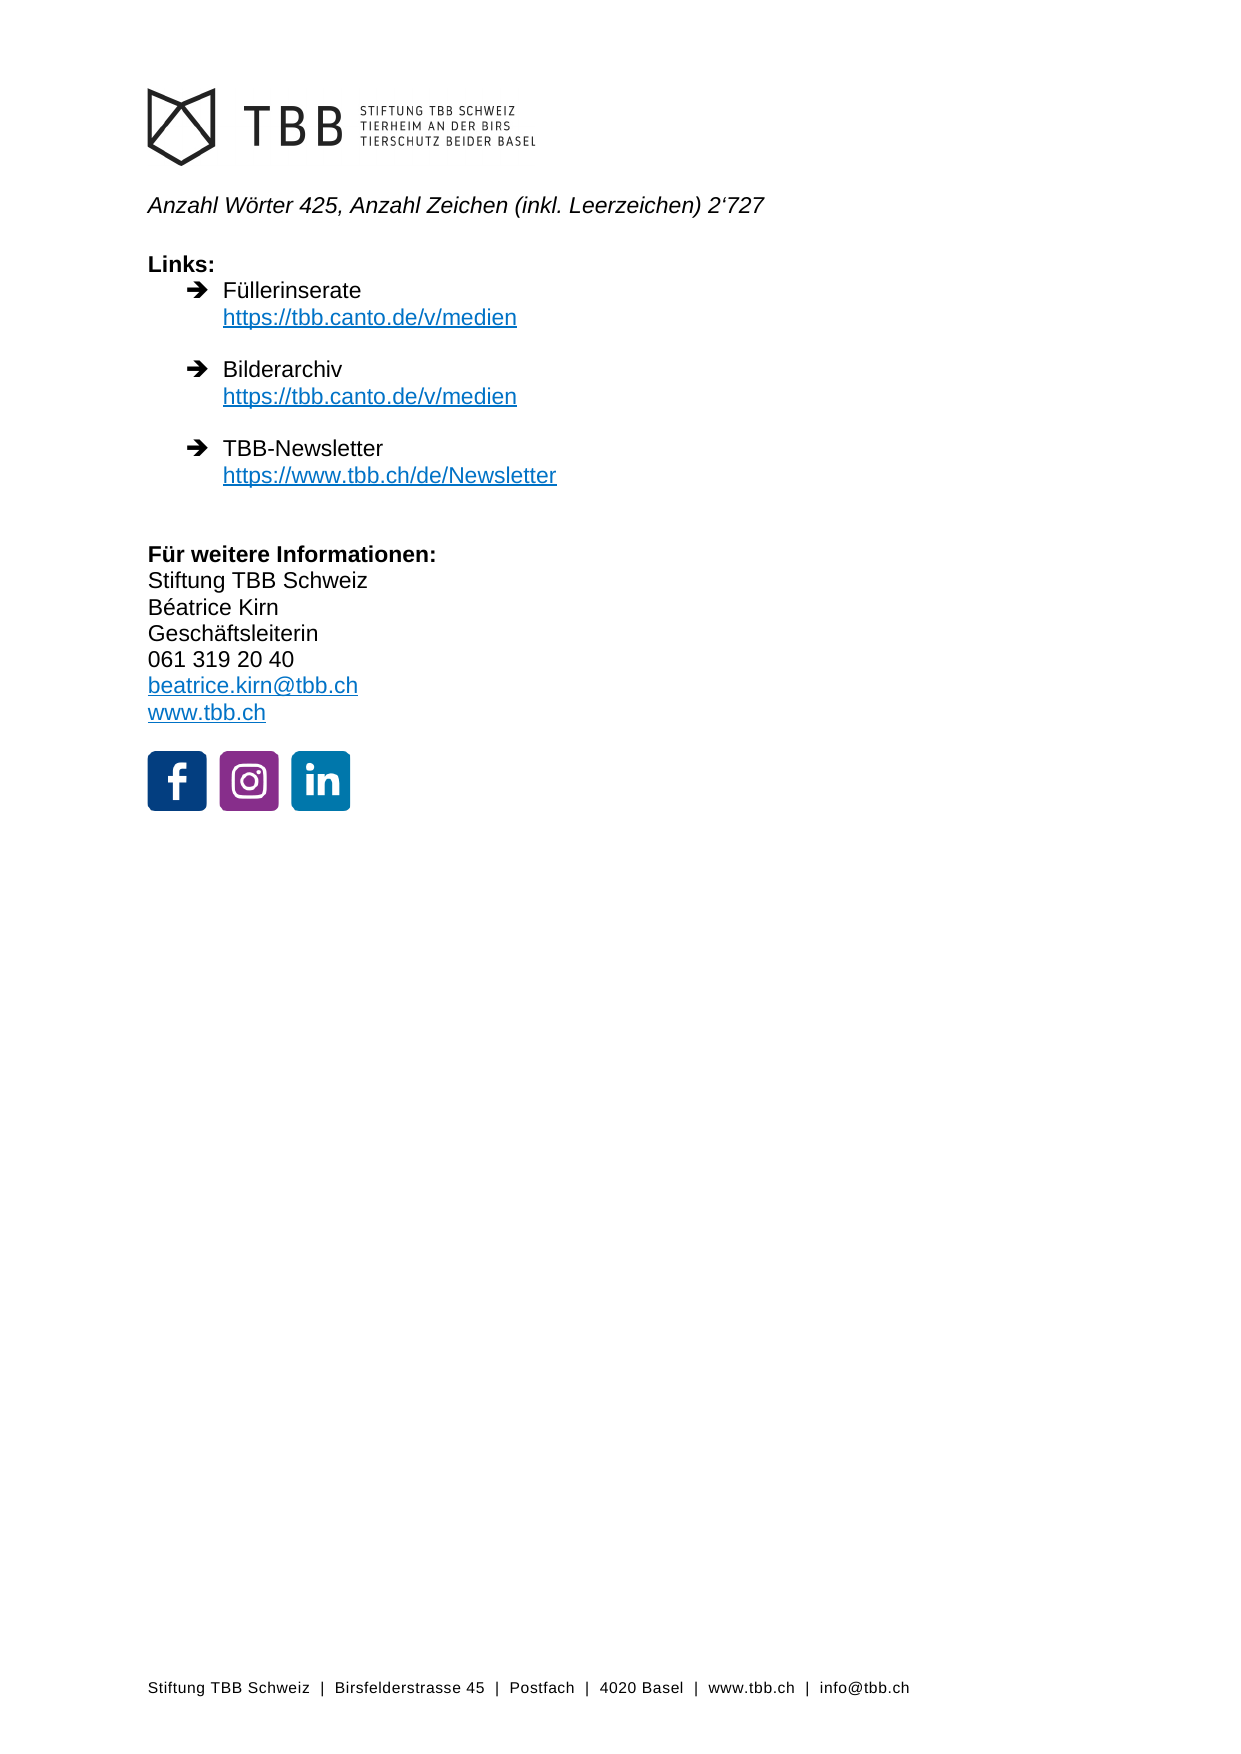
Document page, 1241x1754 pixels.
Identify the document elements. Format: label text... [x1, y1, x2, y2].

list https://tbb.canto.de/v/medien [223, 383, 1092, 409]
list https://www.tbb.ch/de/Newsletter [223, 462, 1092, 488]
picture [307, 775, 313, 795]
text Stiftung TBB Schweiz [148, 567, 1092, 593]
list TBB-Newsletter [185, 435, 1092, 462]
picture [219, 751, 279, 811]
list https://tbb.canto.de/v/medien [223, 303, 1092, 330]
picture [318, 774, 339, 795]
text 061 319 20 40 [148, 646, 1092, 672]
text Geschäftsleiterin [148, 620, 1092, 646]
picture [147, 88, 536, 166]
list Füllerinserate [185, 277, 1092, 303]
text beatrice.kirn@tbb.ch [148, 672, 1092, 699]
text Links: [148, 251, 1092, 277]
text Béatrice Kirn [148, 593, 1092, 620]
list Bilderarchiv [185, 356, 1092, 383]
text Für weitere Informationen: [148, 541, 1092, 567]
text www.tbb.ch [148, 699, 1092, 725]
text Anzahl Wörter 425, Anzahl Zeichen (inkl. Leerzeichen) 2‘727 [148, 192, 1092, 218]
picture [147, 751, 207, 811]
